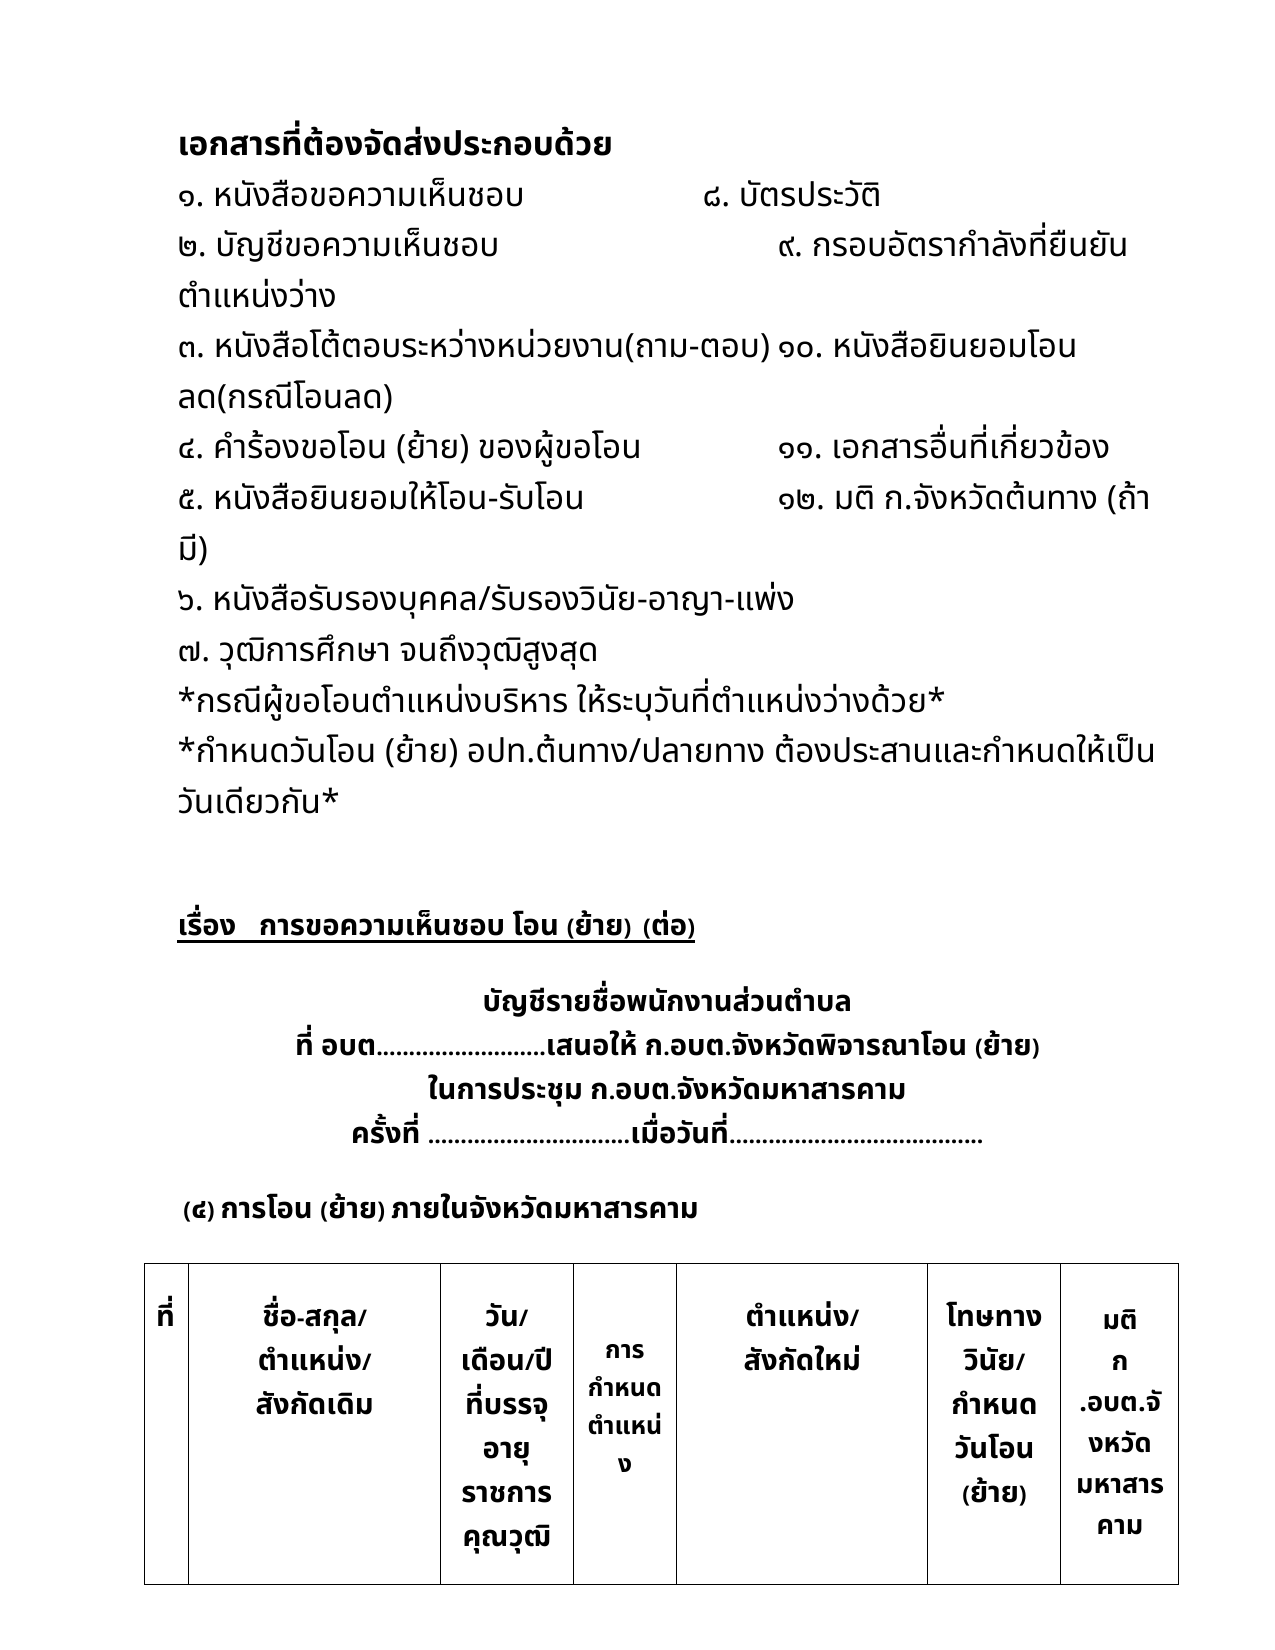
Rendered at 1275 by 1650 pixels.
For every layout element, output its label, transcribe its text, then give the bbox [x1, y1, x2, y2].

text ครั้งที่ ...............................เมื่อวันที่....................................... [177, 1112, 1157, 1156]
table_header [928, 1264, 1060, 1584]
text ๑. หนังสือขอความเห็นชอบ ๘. บัตรประวัติ [177, 170, 1157, 221]
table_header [441, 1264, 573, 1584]
text บัญชีรายชื่อพนักงานส่วนตำบล [177, 980, 1157, 1024]
text ที่ อบต..........................เสนอให้ ก.อบต.จังหวัดพิจารณาโอน (ย้าย) [177, 1024, 1157, 1068]
text ในการประชุม ก.อบต.จังหวัดมหาสารคาม [177, 1068, 1157, 1112]
text ๔. คำร้องขอโอน (ย้าย) ของผู้ขอโอน ๑๑. เอกสารอื่นที่เกี่ยวข้อง [177, 423, 1157, 474]
table_header ตำแหน่ง/ สังกัดใหม่ [677, 1264, 927, 1584]
table_header ที่ [145, 1264, 188, 1584]
text เรื่อง การขอความเห็นชอบ โอน (ย้าย) (ต่อ) [177, 905, 1157, 949]
text ๒. บัญชีขอความเห็นชอบ ๙. กรอบอัตรากำลังที่ยืนยันตำแหน่งว่าง [177, 221, 1157, 322]
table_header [1061, 1264, 1178, 1584]
text *กรณีผู้ขอโอนตำแหน่งบริหาร ให้ระบุวันที่ตำแหน่งว่างด้วย* [177, 676, 1157, 727]
text *กำหนดวันโอน (ย้าย) อปท.ต้นทาง/ปลายทาง ต้องประสานและกำหนดให้เป็นวันเดียวกัน* [177, 727, 1157, 828]
text (๔) การโอน (ย้าย) ภายในจังหวัดมหาสารคาม [177, 1188, 1182, 1232]
text ๕. หนังสือยินยอมให้โอน-รับโอน ๑๒. มติ ก.จังหวัดต้นทาง (ถ้ามี) [177, 474, 1157, 575]
text ๖. หนังสือรับรองบุคคล/รับรองวินัย-อาญา-แพ่ง [177, 575, 1157, 626]
text เอกสารที่ต้องจัดส่งประกอบด้วย [177, 120, 1157, 170]
text ๓. หนังสือโต้ตอบระหว่างหน่วยงาน(ถาม-ตอบ) ๑๐. หนังสือยินยอมโอนลด(กรณีโอนลด) [177, 322, 1157, 423]
table_header การกำหนด ตำแหน่ง [574, 1264, 676, 1584]
text ๗. วุฒิการศึกษา จนถึงวุฒิสูงสุด [177, 626, 1157, 676]
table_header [189, 1264, 440, 1584]
